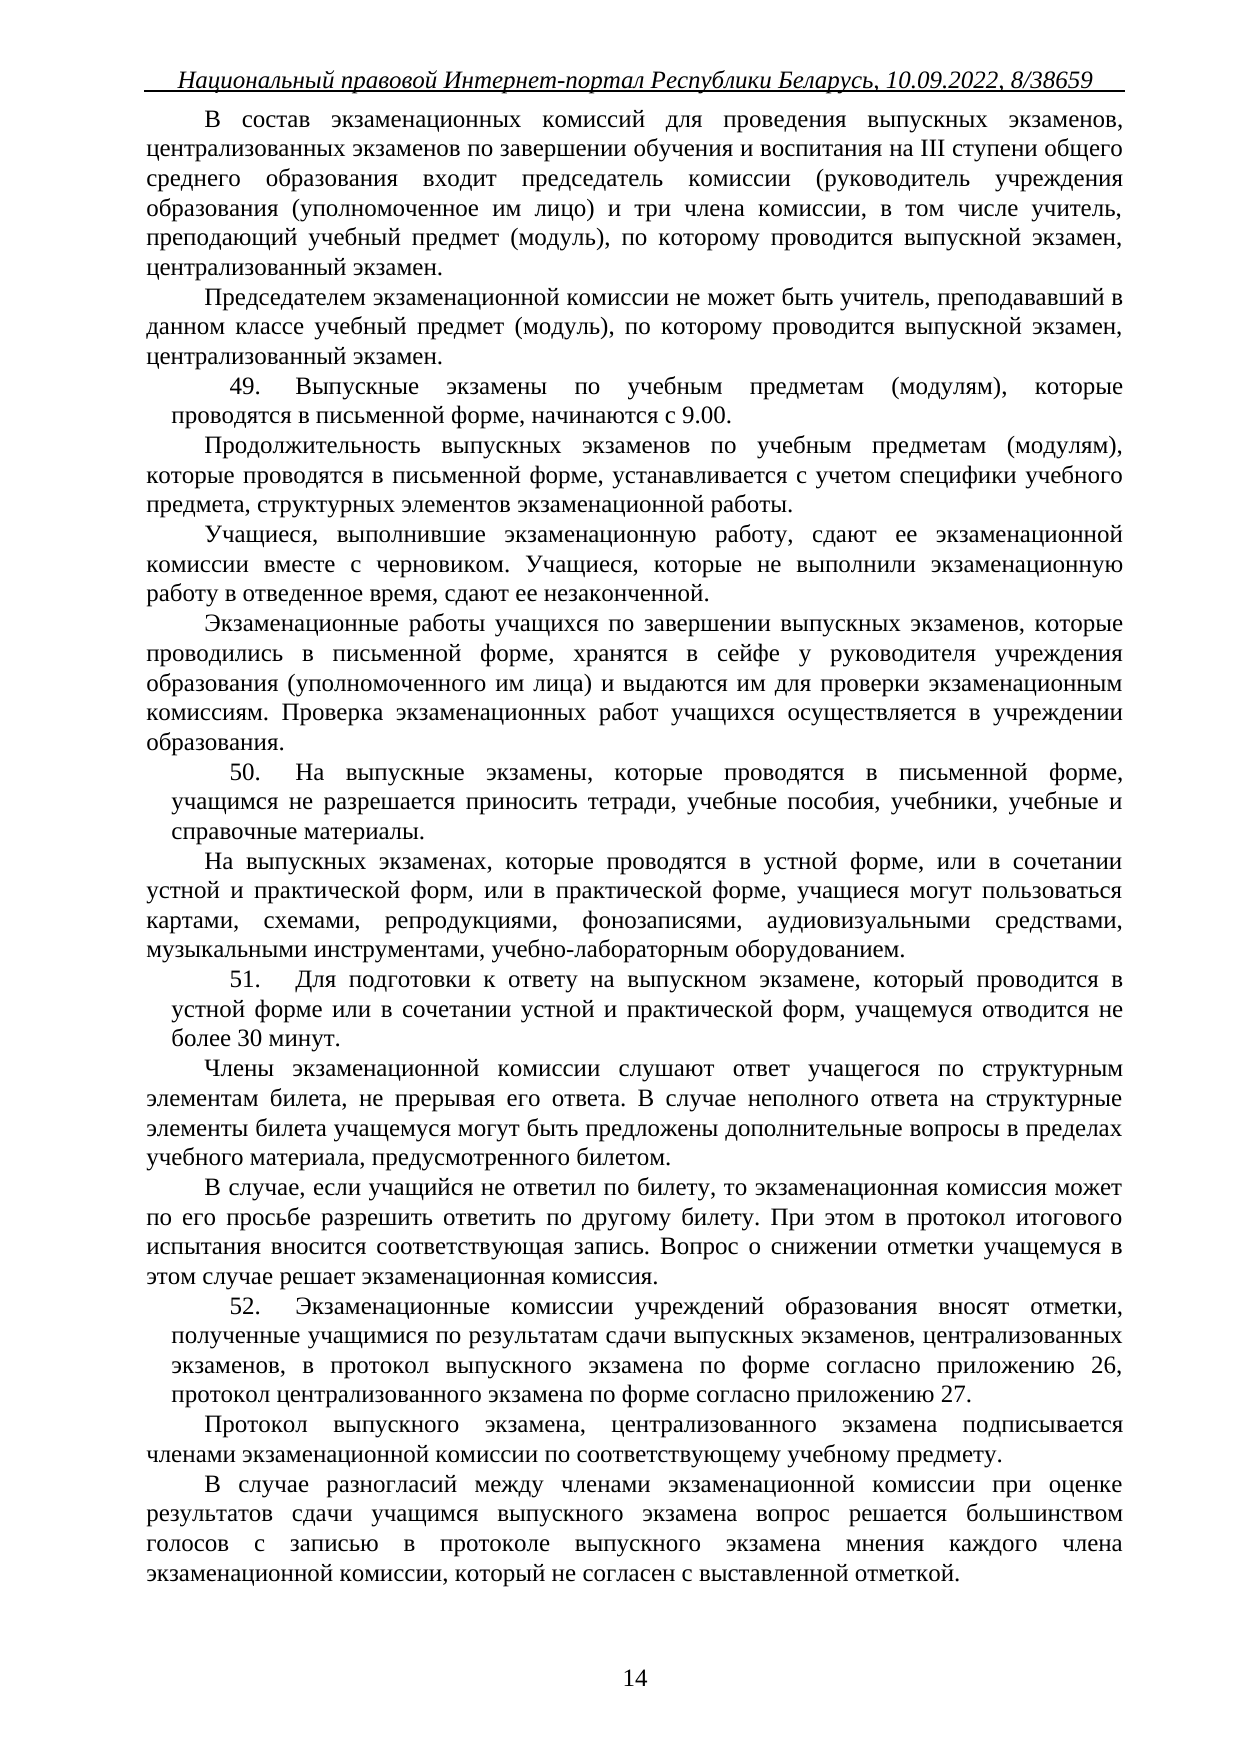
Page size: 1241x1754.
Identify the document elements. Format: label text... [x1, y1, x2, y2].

text В случае разногласий между членами экзаменационной комиссии при оценке результатов сдачи учащимся выпускного экзамена вопрос решается большинством голосов с записью в протоколе выпускного экзамена мнения каждого члена экзаменационной комиссии, который не согласен с выставленной отметкой. [146, 1469, 1124, 1586]
list Экзаменационные комиссии учреждений образования вносят отметки, полученные учащимися по результатам сдачи выпускных экзаменов, централизованных экзаменов, в протокол выпускного экзамена по форме согласно приложению 26, протокол централизованного экзамена по форме согласно приложению 27. [171, 1291, 1124, 1408]
text Члены экзаменационной комиссии слушают ответ учащегося по структурным элементам билета, не прерывая его ответа. В случае неполного ответа на структурные элементы билета учащемуся могут быть предложены дополнительные вопросы в пределах учебного материала, предусмотренного билетом. [146, 1053, 1124, 1171]
text В состав экзаменационных комиссий для проведения выпускных экзаменов, централизованных экзаменов по завершении обучения и воспитания на III ступени общего среднего образования входит председатель комиссии (руководитель учреждения образования (уполномоченное им лицо) и три члена комиссии, в том числе учитель, преподающий учебный предмет (модуль), по которому проводится выпускной экзамен, централизованный экзамен. [146, 104, 1124, 281]
list Выпускные экзамены по учебным предметам (модулям), которые проводятся в письменной форме, начинаются с 9.00. [171, 371, 1124, 429]
text В случае, если учащийся не ответил по билету, то экзаменационная комиссия может по его просьбе разрешить ответить по другому билету. При этом в протокол итогового испытания вносится соответствующая запись. Вопрос о снижении отметки учащемуся в этом случае решает экзаменационная комиссия. [146, 1172, 1124, 1289]
text Протокол выпускного экзамена, централизованного экзамена подписывается членами экзаменационной комиссии по соответствующему учебному предмету. [146, 1409, 1124, 1468]
list На выпускные экзамены, которые проводятся в письменной форме, учащимся не разрешается приносить тетради, учебные пособия, учебники, учебные и справочные материалы. [171, 757, 1124, 844]
text Экзаменационные работы учащихся по завершении выпускных экзаменов, которые проводились в письменной форме, хранятся в сейфе у руководителя учреждения образования (уполномоченного им лица) и выдаются им для проверки экзаменационным комиссиям. Проверка экзаменационных работ учащихся осуществляется в учреждении образования. [146, 608, 1124, 756]
text Председателем экзаменационной комиссии не может быть учитель, преподававший в данном классе учебный предмет (модуль), по которому проводится выпускной экзамен, централизованный экзамен. [146, 282, 1124, 370]
text Продолжительность выпускных экзаменов по учебным предметам (модулям), которые проводятся в письменной форме, устанавливается с учетом специфики учебного предмета, структурных элементов экзаменационной работы. [146, 430, 1124, 518]
text На выпускных экзаменах, которые проводятся в устной форме, или в сочетании устной и практической форм, или в практической форме, учащиеся могут пользоваться картами, схемами, репродукциями, фонозаписями, аудиовизуальными средствами, музыкальными инструментами, учебно-лабораторным оборудованием. [146, 846, 1124, 963]
text Учащиеся, выполнившие экзаменационную работу, сдают ее экзаменационной комиссии вместе с черновиком. Учащиеся, которые не выполнили экзаменационную работу в отведенное время, сдают ее незаконченной. [146, 519, 1124, 607]
list Для подготовки к ответу на выпускном экзамене, который проводится в устной форме или в сочетании устной и практической форм, учащемуся отводится не более 30 минут. [171, 964, 1124, 1052]
